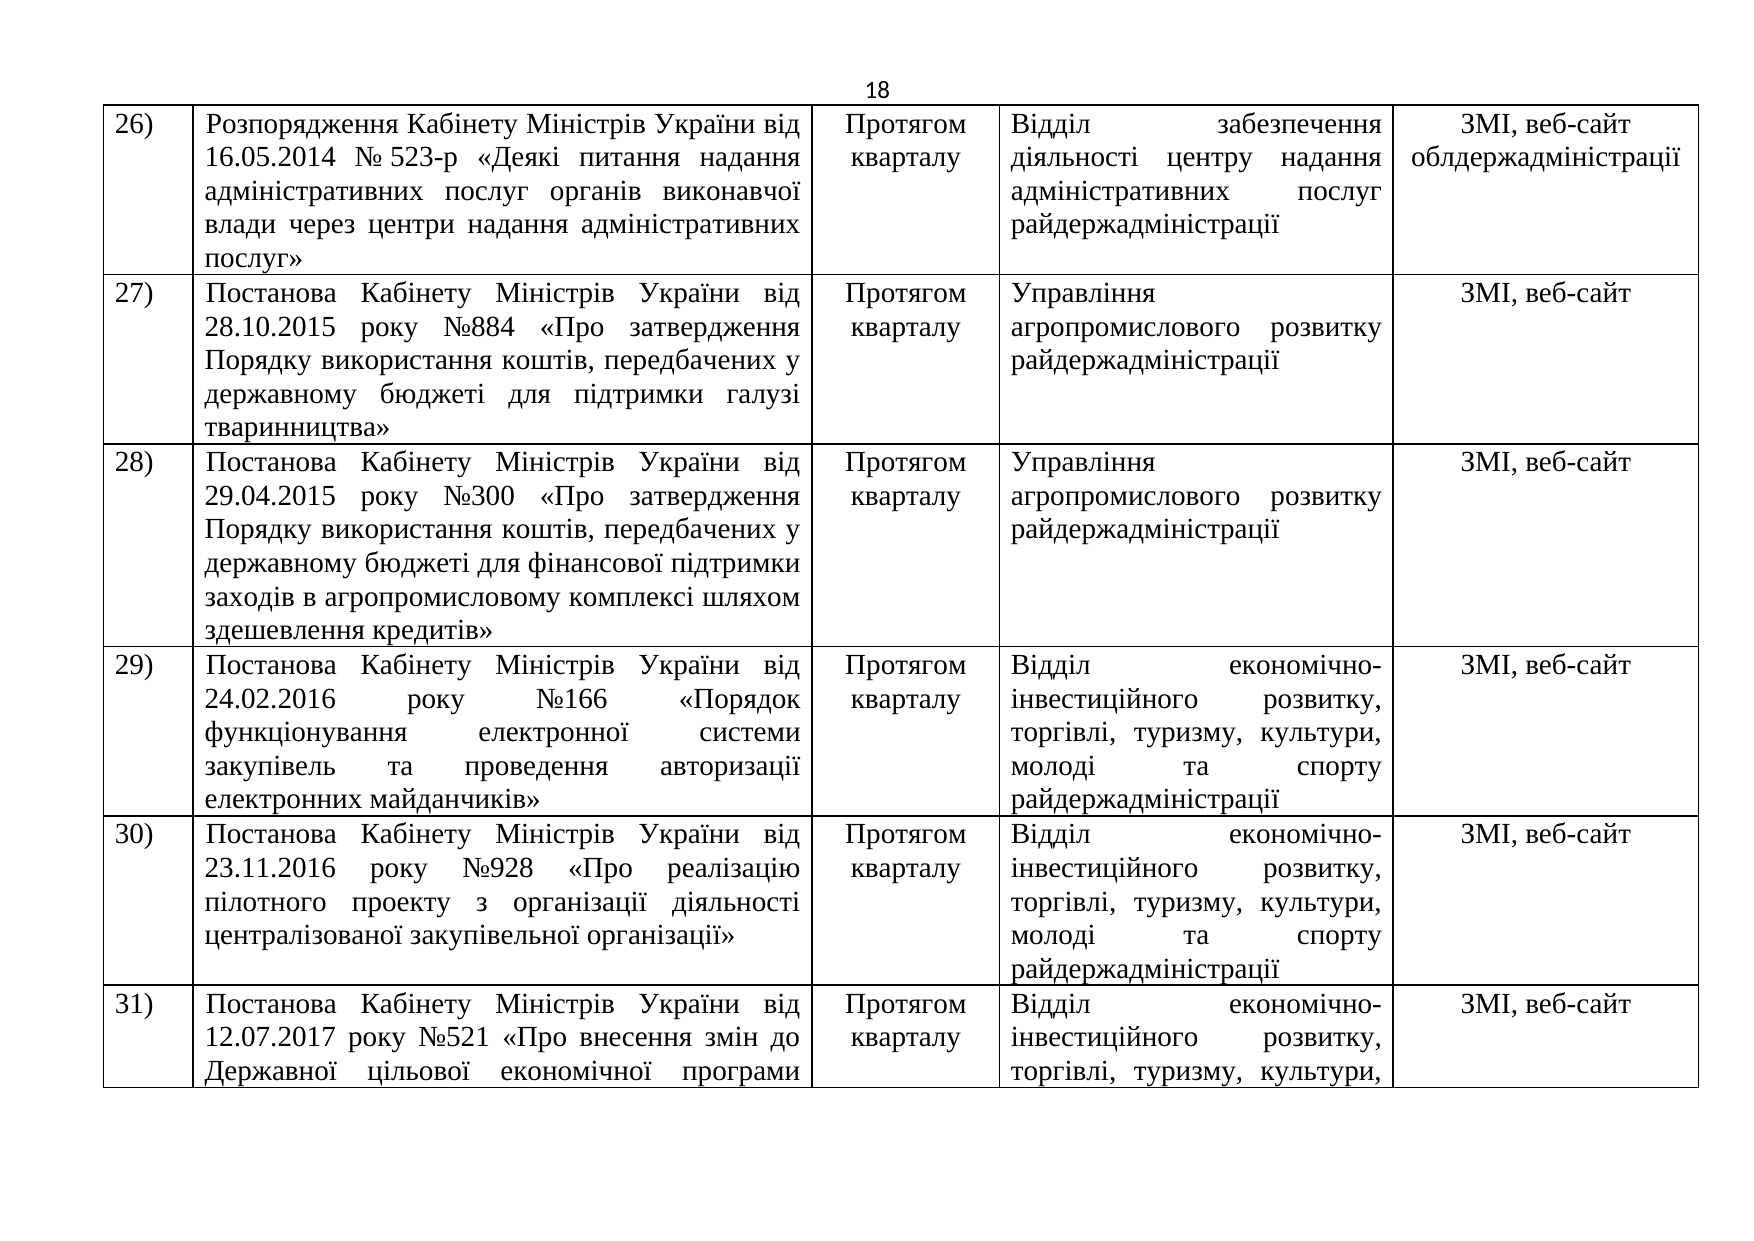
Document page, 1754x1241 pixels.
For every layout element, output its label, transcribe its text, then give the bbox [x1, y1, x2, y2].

table_cell Постанова Кабінету Міністрів України від 24.02.2016 року №166 «Порядок функціонування електронної системи закупівель та проведення авторизації електронних майданчиків» [194, 647, 811, 815]
table_cell Протягом кварталу [813, 275, 999, 443]
table_cell 26) [104, 106, 192, 274]
table_cell ЗМІ, веб-сайт [1394, 275, 1698, 443]
table_cell Відділ забезпечення діяльності центру надання адміністративних послуг райдержадміністрації [1000, 106, 1392, 274]
table_cell Протягом кварталу [813, 445, 999, 646]
table_cell ЗМІ, веб-сайт [1394, 986, 1698, 1086]
table_cell ЗМІ, веб-сайт [1394, 445, 1698, 646]
table_cell 28) [104, 445, 192, 646]
table_cell Розпорядження Кабінету Міністрів України від 16.05.2014 № 523-р «Деякі питання надання адміністративних послуг органів виконавчої влади через центри надання адміністративних послуг» [194, 106, 811, 274]
table_cell ЗМІ, веб-сайт [1394, 817, 1698, 984]
table_cell 27) [104, 275, 192, 443]
table_cell Постанова Кабінету Міністрів України від 28.10.2015 року №884 «Про затвердження Порядку використання коштів, передбачених у державному бюджеті для підтримки галузі тваринництва» [194, 275, 811, 443]
table_cell ЗМІ, веб-сайт [1394, 647, 1698, 815]
table_cell 29) [104, 647, 192, 815]
table_cell Протягом кварталу [813, 986, 999, 1086]
table_cell 30) [104, 817, 192, 984]
table_cell Відділ економічно-інвестиційного розвитку, торгівлі, туризму, культури, молоді та спорту райдержадміністрації [1000, 817, 1392, 984]
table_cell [194, 986, 811, 1086]
table_cell Постанова Кабінету Міністрів України від 29.04.2015 року №300 «Про затвердження Порядку використання коштів, передбачених у державному бюджеті для фінансової підтримки заходів в агропромисловому комплексі шляхом здешевлення кредитів» [194, 445, 811, 646]
table_cell Протягом кварталу [813, 817, 999, 984]
table_cell Постанова Кабінету Міністрів України від 23.11.2016 року №928 «Про реалізацію пілотного проекту з організації діяльності централізованої закупівельної організації» [194, 817, 811, 984]
table_cell Протягом кварталу [813, 106, 999, 274]
table_cell ЗМІ, веб-сайт облдержадміністрації [1394, 106, 1698, 274]
table_cell Управління агропромислового розвитку райдержадміністрації [1000, 445, 1392, 646]
table_cell 31) [104, 986, 192, 1086]
table_cell Протягом кварталу [813, 647, 999, 815]
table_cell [1000, 986, 1392, 1086]
table_cell Управління агропромислового розвитку райдержадміністрації [1000, 275, 1392, 443]
table_cell Відділ економічно-інвестиційного розвитку, торгівлі, туризму, культури, молоді та спорту райдержадміністрації [1000, 647, 1392, 815]
